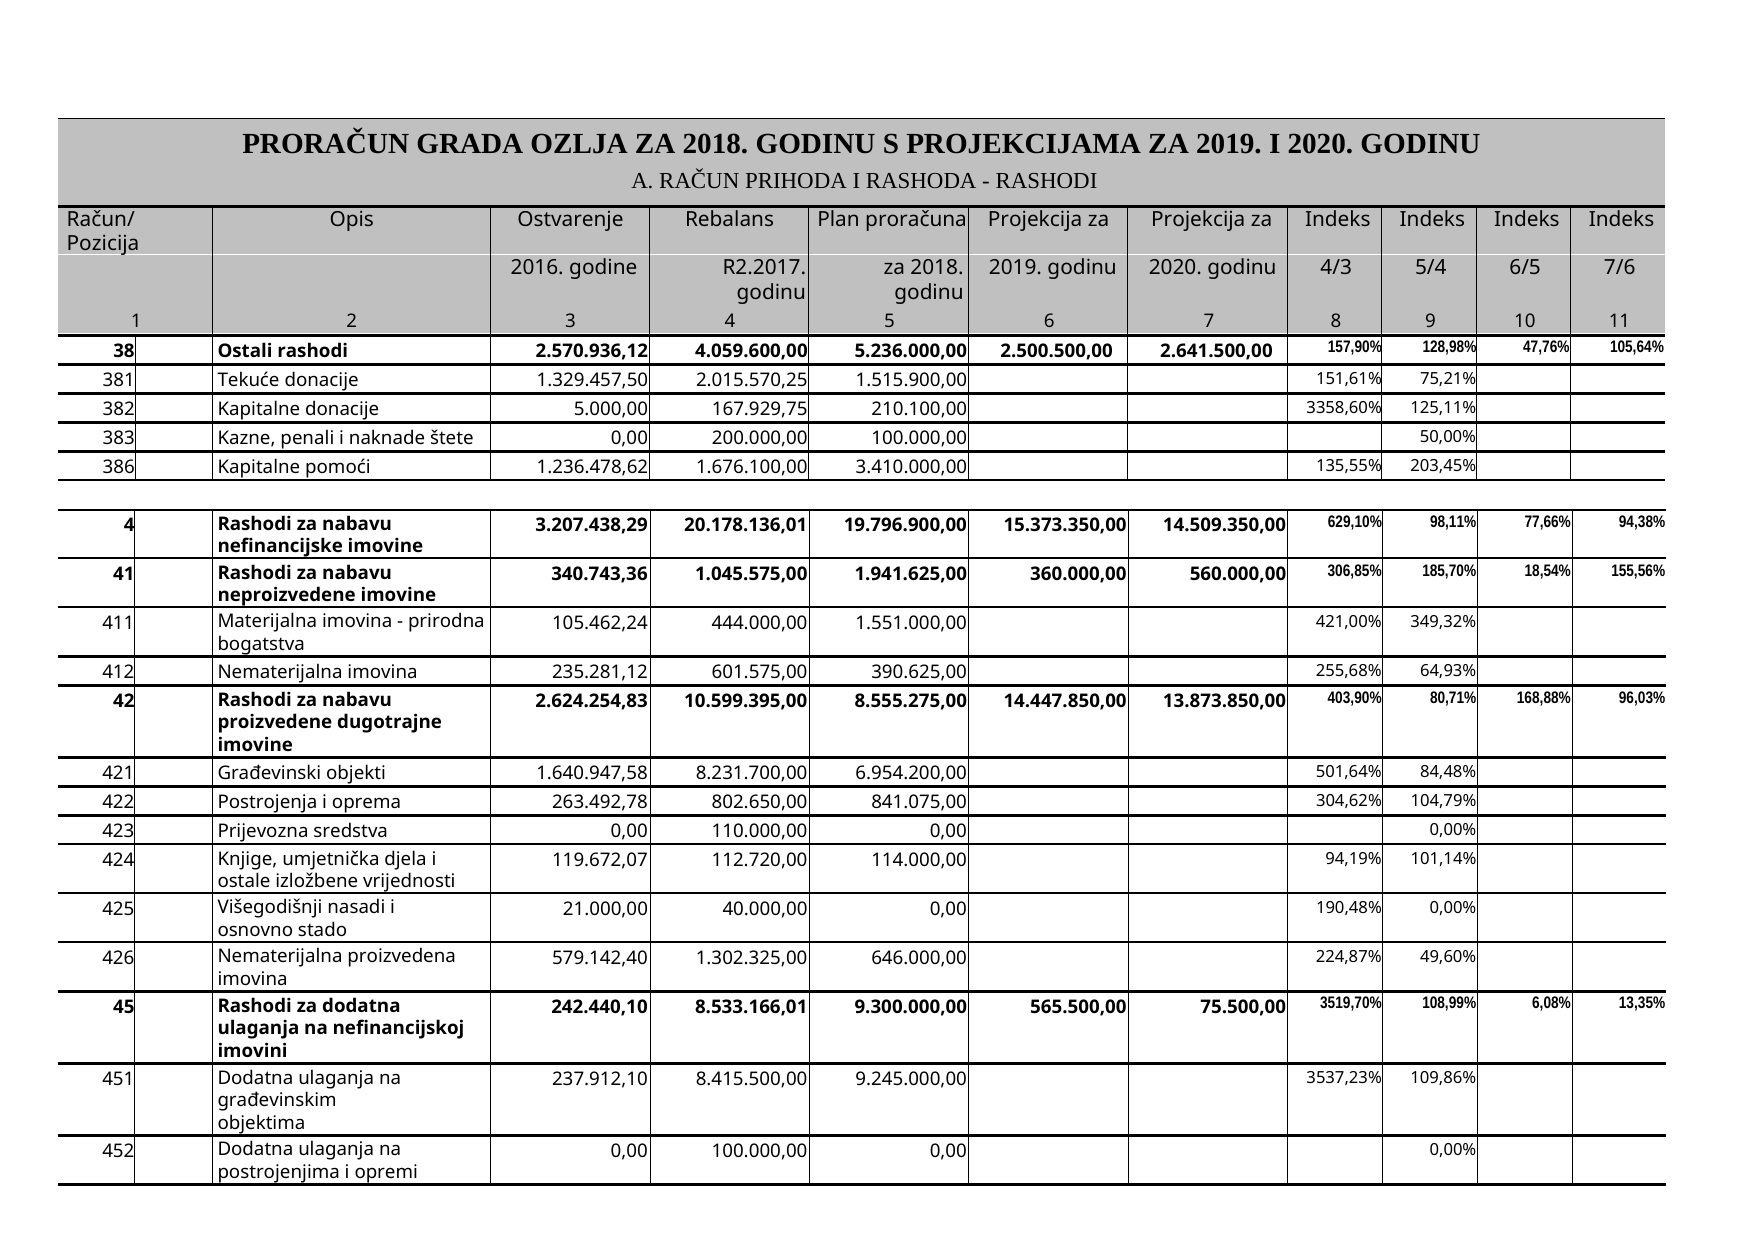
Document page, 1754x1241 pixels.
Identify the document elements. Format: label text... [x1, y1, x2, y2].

table_cell Prijevozna sredstva [213, 817, 490, 843]
table_cell [1573, 658, 1666, 684]
table_header 20.178.136,01 [651, 511, 809, 557]
table_cell 2.641.500,00 [1128, 337, 1287, 363]
table_cell [969, 759, 1128, 785]
table_cell 426 [58, 943, 134, 990]
table_cell Dodatna ulaganja na građevinskim objektima [213, 1065, 490, 1134]
table_cell [135, 658, 212, 684]
table_cell 151,61% [1288, 366, 1381, 392]
table_cell [969, 894, 1128, 941]
table_cell [1573, 759, 1666, 785]
table_cell [1128, 395, 1287, 421]
table_cell [1478, 788, 1572, 814]
table_cell 167.929,75 [650, 395, 808, 421]
table_cell 41 [58, 559, 134, 606]
table_cell 0,00 [491, 817, 650, 843]
table_cell 47,76% [1477, 337, 1570, 363]
table_cell 13,35% [1573, 993, 1666, 1062]
table_cell 423 [58, 817, 134, 843]
table_cell 112.720,00 [651, 845, 809, 892]
table_cell [1288, 1137, 1382, 1183]
table_cell 0,00 [491, 1137, 650, 1183]
table_cell Postrojenja i oprema [213, 788, 490, 814]
table_cell 105.462,24 [491, 608, 650, 655]
table_cell 94,19% [1288, 845, 1382, 892]
table_header Rashodi za nabavu nefinancijske imovine [213, 511, 490, 557]
table_cell [1129, 1065, 1287, 1134]
table_cell [135, 788, 212, 814]
table_header 629,10% [1288, 511, 1382, 557]
table_cell 8.555.275,00 [810, 687, 968, 756]
table_cell Rashodi za nabavu neproizvedene imovine [213, 559, 490, 606]
table_cell 501,64% [1288, 759, 1382, 785]
table_cell Nematerijalna imovina [213, 658, 490, 684]
table_cell Tekuće donacije [213, 366, 490, 392]
table_cell [1478, 658, 1572, 684]
table_cell Dodatna ulaganja na postrojenjima i opremi [213, 1137, 490, 1183]
table_cell [1128, 453, 1287, 479]
table_cell [1129, 788, 1287, 814]
table_cell [1129, 845, 1287, 892]
table_cell 386 [58, 453, 135, 479]
table_cell 235.281,12 [491, 658, 650, 684]
table_cell [1129, 759, 1287, 785]
table_cell Knjige, umjetnička djela i ostale izložbene vrijednosti [213, 845, 490, 892]
table_cell 340.743,36 [491, 559, 650, 606]
table_cell 3358,60% [1288, 395, 1381, 421]
table_cell 263.492,78 [491, 788, 650, 814]
table_cell Rashodi za dodatna ulaganja na nefinancijskoj imovini [213, 993, 490, 1062]
table_cell [58, 255, 212, 305]
table_cell 2.570.936,12 [491, 337, 649, 363]
table_cell 8.231.700,00 [651, 759, 809, 785]
table_cell za 2018. godinu [809, 255, 968, 305]
table_cell 185,70% [1383, 559, 1477, 606]
table_cell 0,00 [491, 424, 649, 450]
table_cell 9.245.000,00 [810, 1065, 968, 1134]
table_cell 110.000,00 [651, 817, 809, 843]
table_cell 6,08% [1478, 993, 1572, 1062]
table_cell 75.500,00 [1129, 993, 1287, 1062]
table_cell [136, 395, 212, 421]
table_cell [969, 395, 1127, 421]
table_cell 8 [1288, 305, 1381, 333]
table_cell 425 [58, 894, 134, 941]
table_cell [135, 608, 212, 655]
table_cell 1.302.325,00 [651, 943, 809, 990]
table_cell [1571, 453, 1665, 479]
table_cell 403,90% [1288, 687, 1382, 756]
table_cell [135, 687, 212, 756]
table_cell [1573, 943, 1666, 990]
table_cell 841.075,00 [810, 788, 968, 814]
table_cell 3.410.000,00 [809, 453, 968, 479]
table_cell 10 [1477, 305, 1570, 333]
table_cell 1.941.625,00 [810, 559, 968, 606]
table_cell 242.440,10 [491, 993, 650, 1062]
table_cell 5/4 [1382, 255, 1476, 305]
table_cell 1.676.100,00 [650, 453, 808, 479]
table_cell [136, 366, 212, 392]
table_cell [969, 943, 1128, 990]
table_header 14.509.350,00 [1129, 511, 1287, 557]
table_cell 224,87% [1288, 943, 1382, 990]
table_cell 412 [58, 658, 134, 684]
table_header [135, 511, 212, 557]
table_cell [969, 845, 1128, 892]
table_cell 383 [58, 424, 135, 450]
table_cell 411 [58, 608, 134, 655]
table_cell [969, 658, 1128, 684]
table_cell [1573, 608, 1666, 655]
table_cell 190,48% [1288, 894, 1382, 941]
table_cell [969, 424, 1127, 450]
table_cell 119.672,07 [491, 845, 650, 892]
table_cell Projekcija za [1128, 208, 1287, 254]
table_cell 452 [58, 1137, 134, 1183]
table_cell 4.059.600,00 [650, 337, 808, 363]
table_cell 157,90% [1288, 337, 1381, 363]
table_cell 2016. godine [491, 255, 649, 305]
table_cell 424 [58, 845, 134, 892]
table_cell [1478, 817, 1572, 843]
table_header 98,11% [1383, 511, 1477, 557]
table_cell Građevinski objekti [213, 759, 490, 785]
table_cell 565.500,00 [969, 993, 1128, 1062]
table_cell 601.575,00 [651, 658, 809, 684]
table_cell [1128, 424, 1287, 450]
table_cell Opis [213, 208, 490, 254]
table_cell [969, 1065, 1128, 1134]
table_cell 451 [58, 1065, 134, 1134]
table_cell 255,68% [1288, 658, 1382, 684]
table_cell [1128, 366, 1287, 392]
table_cell [1573, 845, 1666, 892]
table_cell 4 [650, 305, 808, 333]
table_cell [136, 337, 212, 363]
table_cell [1571, 424, 1665, 450]
table_cell 13.873.850,00 [1129, 687, 1287, 756]
table_cell 42 [58, 687, 134, 756]
table_cell [1478, 845, 1572, 892]
table_cell 5.236.000,00 [809, 337, 968, 363]
table_cell Kazne, penali i naknade štete [213, 424, 490, 450]
table_cell 237.912,10 [491, 1065, 650, 1134]
table_cell Indeks [1477, 208, 1570, 254]
table_cell 1.640.947,58 [491, 759, 650, 785]
table_cell 10.599.395,00 [651, 687, 809, 756]
table_cell [1477, 424, 1570, 450]
table_cell 560.000,00 [1129, 559, 1287, 606]
table_cell 100.000,00 [651, 1137, 809, 1183]
table_cell [135, 845, 212, 892]
table_cell 579.142,40 [491, 943, 650, 990]
table_cell [135, 559, 212, 606]
table_cell 18,54% [1478, 559, 1572, 606]
table_cell [1478, 1137, 1572, 1183]
table_cell [969, 608, 1128, 655]
table_cell 7 [1128, 305, 1287, 333]
table_cell 2.500.500,00 [969, 337, 1127, 363]
table_cell 203,45% [1382, 453, 1476, 479]
table_cell Indeks [1382, 208, 1476, 254]
table_cell 0,00 [810, 894, 968, 941]
table_cell Rashodi za nabavu proizvedene dugotrajne imovine [213, 687, 490, 756]
table_cell [1288, 424, 1381, 450]
table_cell 3 [491, 305, 649, 333]
table_cell 422 [58, 788, 134, 814]
table_cell 390.625,00 [810, 658, 968, 684]
table_cell [1129, 894, 1287, 941]
table_cell 1 [58, 305, 212, 333]
table_cell Plan proračuna [809, 208, 968, 254]
table_cell Ostvarenje [491, 208, 649, 254]
table_cell 200.000,00 [650, 424, 808, 450]
table_cell 114.000,00 [810, 845, 968, 892]
table_cell 381 [58, 366, 135, 392]
table_cell 9.300.000,00 [810, 993, 968, 1062]
table_cell 646.000,00 [810, 943, 968, 990]
table_cell 2019. godinu [969, 255, 1127, 305]
table_cell Indeks [1571, 208, 1665, 254]
table_cell [135, 1137, 212, 1183]
table_cell Višegodišnji nasadi i osnovno stado [213, 894, 490, 941]
table_cell 0,00% [1383, 1137, 1477, 1183]
table_header 77,66% [1478, 511, 1572, 557]
table_cell [135, 943, 212, 990]
table_cell Rebalans [650, 208, 808, 254]
table_cell 421,00% [1288, 608, 1382, 655]
table_header PRORAČUN GRADA OZLJA ZA 2018. GODINU S PROJEKCIJAMA ZA 2019. I 2020. GODINU A. RAČUN PRIHODA I RASHODA - RASHODI [58, 119, 1665, 205]
table_cell 306,85% [1288, 559, 1382, 606]
table_cell [969, 453, 1127, 479]
table_cell 382 [58, 395, 135, 421]
table_cell [1573, 894, 1666, 941]
table_cell [1573, 817, 1666, 843]
table_cell 7/6 [1571, 255, 1665, 305]
table_cell [1478, 943, 1572, 990]
table_cell [135, 817, 212, 843]
table_cell [1573, 1137, 1666, 1183]
table_cell 155,56% [1573, 559, 1666, 606]
table_cell 21.000,00 [491, 894, 650, 941]
table_cell 1.551.000,00 [810, 608, 968, 655]
table_cell 108,99% [1383, 993, 1477, 1062]
table_header 19.796.900,00 [810, 511, 968, 557]
table_cell Račun/ Pozicija [58, 208, 212, 254]
table_header 3.207.438,29 [491, 511, 650, 557]
table_cell 104,79% [1383, 788, 1477, 814]
table_cell 304,62% [1288, 788, 1382, 814]
table_cell [1129, 817, 1287, 843]
table_cell 6/5 [1477, 255, 1570, 305]
table_cell [213, 255, 490, 305]
table_cell 168,88% [1478, 687, 1572, 756]
table_cell [1477, 395, 1570, 421]
table_cell 14.447.850,00 [969, 687, 1128, 756]
table_cell Projekcija za [969, 208, 1127, 254]
table_cell [1571, 366, 1665, 392]
table_cell [1477, 453, 1570, 479]
table_cell [1478, 759, 1572, 785]
table_cell [1129, 943, 1287, 990]
table_cell 6.954.200,00 [810, 759, 968, 785]
table_cell 64,93% [1383, 658, 1477, 684]
table_cell 0,00% [1383, 894, 1477, 941]
table_cell 2.624.254,83 [491, 687, 650, 756]
table_cell Indeks [1288, 208, 1381, 254]
table_cell [969, 788, 1128, 814]
table_cell 11 [1571, 305, 1665, 333]
table_cell [1129, 608, 1287, 655]
table_cell [135, 894, 212, 941]
table_cell 84,48% [1383, 759, 1477, 785]
table_cell 75,21% [1382, 366, 1476, 392]
table_cell [1573, 788, 1666, 814]
table_cell [969, 1137, 1128, 1183]
table_cell 4/3 [1288, 255, 1381, 305]
table_cell 6 [969, 305, 1127, 333]
table_cell 1.045.575,00 [651, 559, 809, 606]
table_cell 8.533.166,01 [651, 993, 809, 1062]
table_cell 8.415.500,00 [651, 1065, 809, 1134]
table_cell 109,86% [1383, 1065, 1477, 1134]
table_cell Kapitalne donacije [213, 395, 490, 421]
table_cell 3519,70% [1288, 993, 1382, 1062]
table_cell [135, 993, 212, 1062]
table_cell 96,03% [1573, 687, 1666, 756]
table_cell [135, 1065, 212, 1134]
table_cell [1288, 817, 1382, 843]
table_header 15.373.350,00 [969, 511, 1128, 557]
table_cell 49,60% [1383, 943, 1477, 990]
table_cell 101,14% [1383, 845, 1477, 892]
table_cell 100.000,00 [809, 424, 968, 450]
table_cell 5.000,00 [491, 395, 649, 421]
table_cell Nematerijalna proizvedena imovina [213, 943, 490, 990]
table_cell 125,11% [1382, 395, 1476, 421]
table_cell 2 [213, 305, 490, 333]
table_cell 1.515.900,00 [809, 366, 968, 392]
table_cell 80,71% [1383, 687, 1477, 756]
table_cell 0,00% [1383, 817, 1477, 843]
table_cell 40.000,00 [651, 894, 809, 941]
table_cell 38 [58, 337, 135, 363]
table_cell 444.000,00 [651, 608, 809, 655]
table_cell 360.000,00 [969, 559, 1128, 606]
table_cell 1.329.457,50 [491, 366, 649, 392]
table_cell 5 [809, 305, 968, 333]
table_cell R2.2017. godinu [650, 255, 808, 305]
table_cell [1129, 1137, 1287, 1183]
table_cell Kapitalne pomoći [213, 453, 490, 479]
table_cell 1.236.478,62 [491, 453, 649, 479]
table_cell 50,00% [1382, 424, 1476, 450]
table_cell [1478, 894, 1572, 941]
table_cell Ostali rashodi [213, 337, 490, 363]
table_cell [1573, 1065, 1666, 1134]
table_cell 349,32% [1383, 608, 1477, 655]
table_cell 2.015.570,25 [650, 366, 808, 392]
table_cell [136, 453, 212, 479]
table_cell [1477, 366, 1570, 392]
table_cell [1478, 608, 1572, 655]
table_cell [136, 424, 212, 450]
table_cell [1571, 395, 1665, 421]
table_cell Materijalna imovina - prirodna bogatstva [213, 608, 490, 655]
table_cell 3537,23% [1288, 1065, 1382, 1134]
table_cell 2020. godinu [1128, 255, 1287, 305]
table_cell [969, 366, 1127, 392]
table_cell 802.650,00 [651, 788, 809, 814]
table_cell [135, 759, 212, 785]
table_header 94,38% [1573, 511, 1666, 557]
table_cell 0,00 [810, 1137, 968, 1183]
table_cell 9 [1382, 305, 1476, 333]
table_cell [1478, 1065, 1572, 1134]
table_cell 105,64% [1571, 337, 1665, 363]
table_cell [1129, 658, 1287, 684]
table_cell 45 [58, 993, 134, 1062]
table_cell 421 [58, 759, 134, 785]
table_header 4 [58, 511, 134, 557]
table_cell 135,55% [1288, 453, 1381, 479]
table_cell 210.100,00 [809, 395, 968, 421]
table_cell 0,00 [810, 817, 968, 843]
table_cell [969, 817, 1128, 843]
table_cell 128,98% [1382, 337, 1476, 363]
